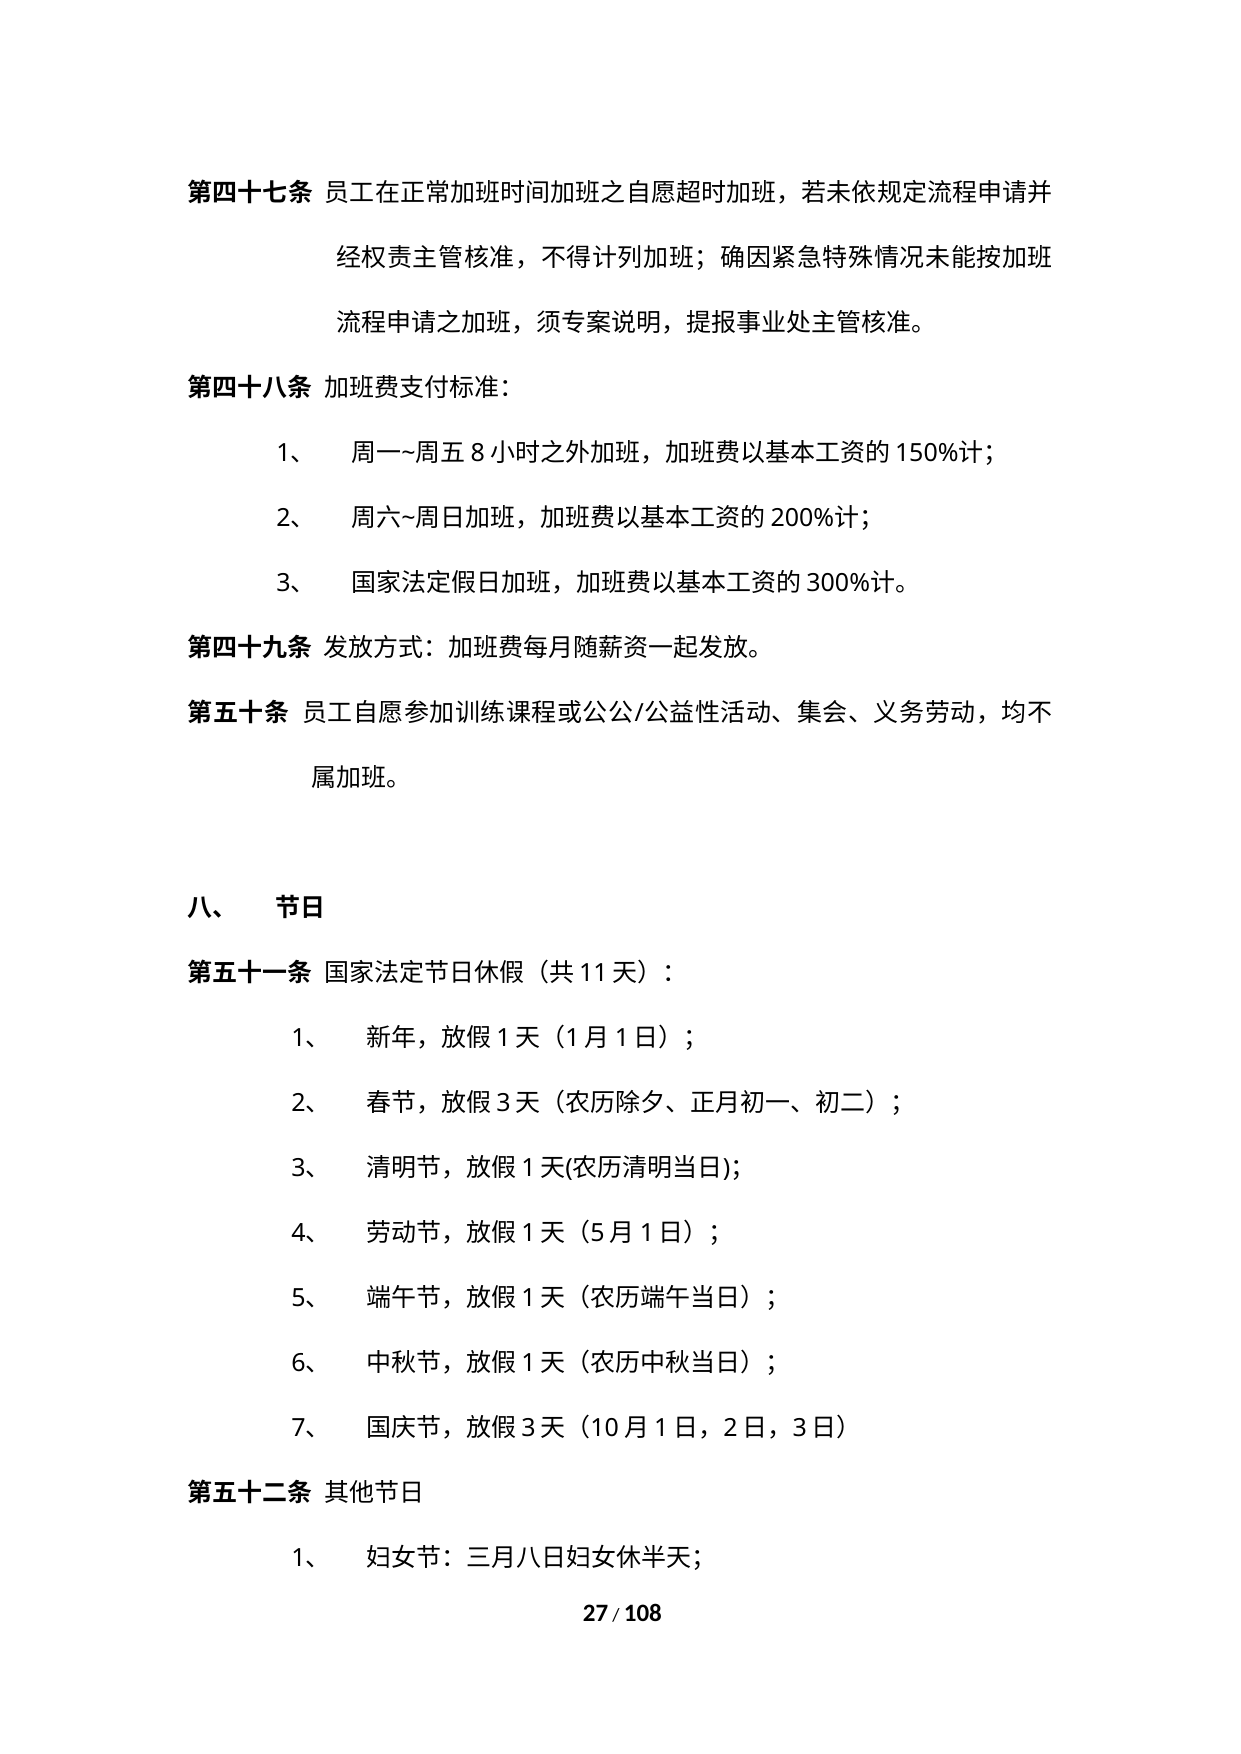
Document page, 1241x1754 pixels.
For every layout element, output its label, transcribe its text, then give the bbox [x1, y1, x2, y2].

list 春节，放假3天（农历除夕、正月初一、初二）； [291, 1068, 1053, 1133]
text 第四十八条 加班费支付标准： [187, 353, 1053, 418]
list 新年，放假1天（1月1日）； [291, 1003, 1053, 1068]
text 第五十一条 国家法定节日休假（共11天）： [187, 938, 1053, 1003]
list 国家法定假日加班，加班费以基本工资的300%计。 [276, 548, 1053, 613]
list 端午节，放假1天（农历端午当日）； [291, 1263, 1053, 1328]
list 妇女节：三月八日妇女休半天； [291, 1523, 1053, 1588]
list 周一~周五8小时之外加班，加班费以基本工资的150%计； [276, 418, 1053, 483]
text 第五十条 员工自愿参加训练课程或公公/公益性活动、集会、义务劳动，均不属加班。 [187, 678, 1053, 808]
list 国庆节，放假3天（10月1日，2日，3日） [291, 1393, 1053, 1458]
text 第四十九条 发放方式：加班费每月随薪资一起发放。 [187, 613, 1053, 678]
list 中秋节，放假1天（农历中秋当日）； [291, 1328, 1053, 1393]
list 劳动节，放假1天（5月1日）； [291, 1198, 1053, 1263]
list 节日 [187, 873, 1053, 938]
text 第五十二条 其他节日 [187, 1458, 1053, 1523]
text 第四十七条 员工在正常加班时间加班之自愿超时加班，若未依规定流程申请并经权责主管核准，不得计列加班；确因紧急特殊情况未能按加班流程申请之加班，须专案说明，提报事业处主管核准。 [187, 158, 1053, 353]
list 清明节，放假1天(农历清明当日)； [291, 1133, 1053, 1198]
list 周六~周日加班，加班费以基本工资的200%计； [276, 483, 1053, 548]
